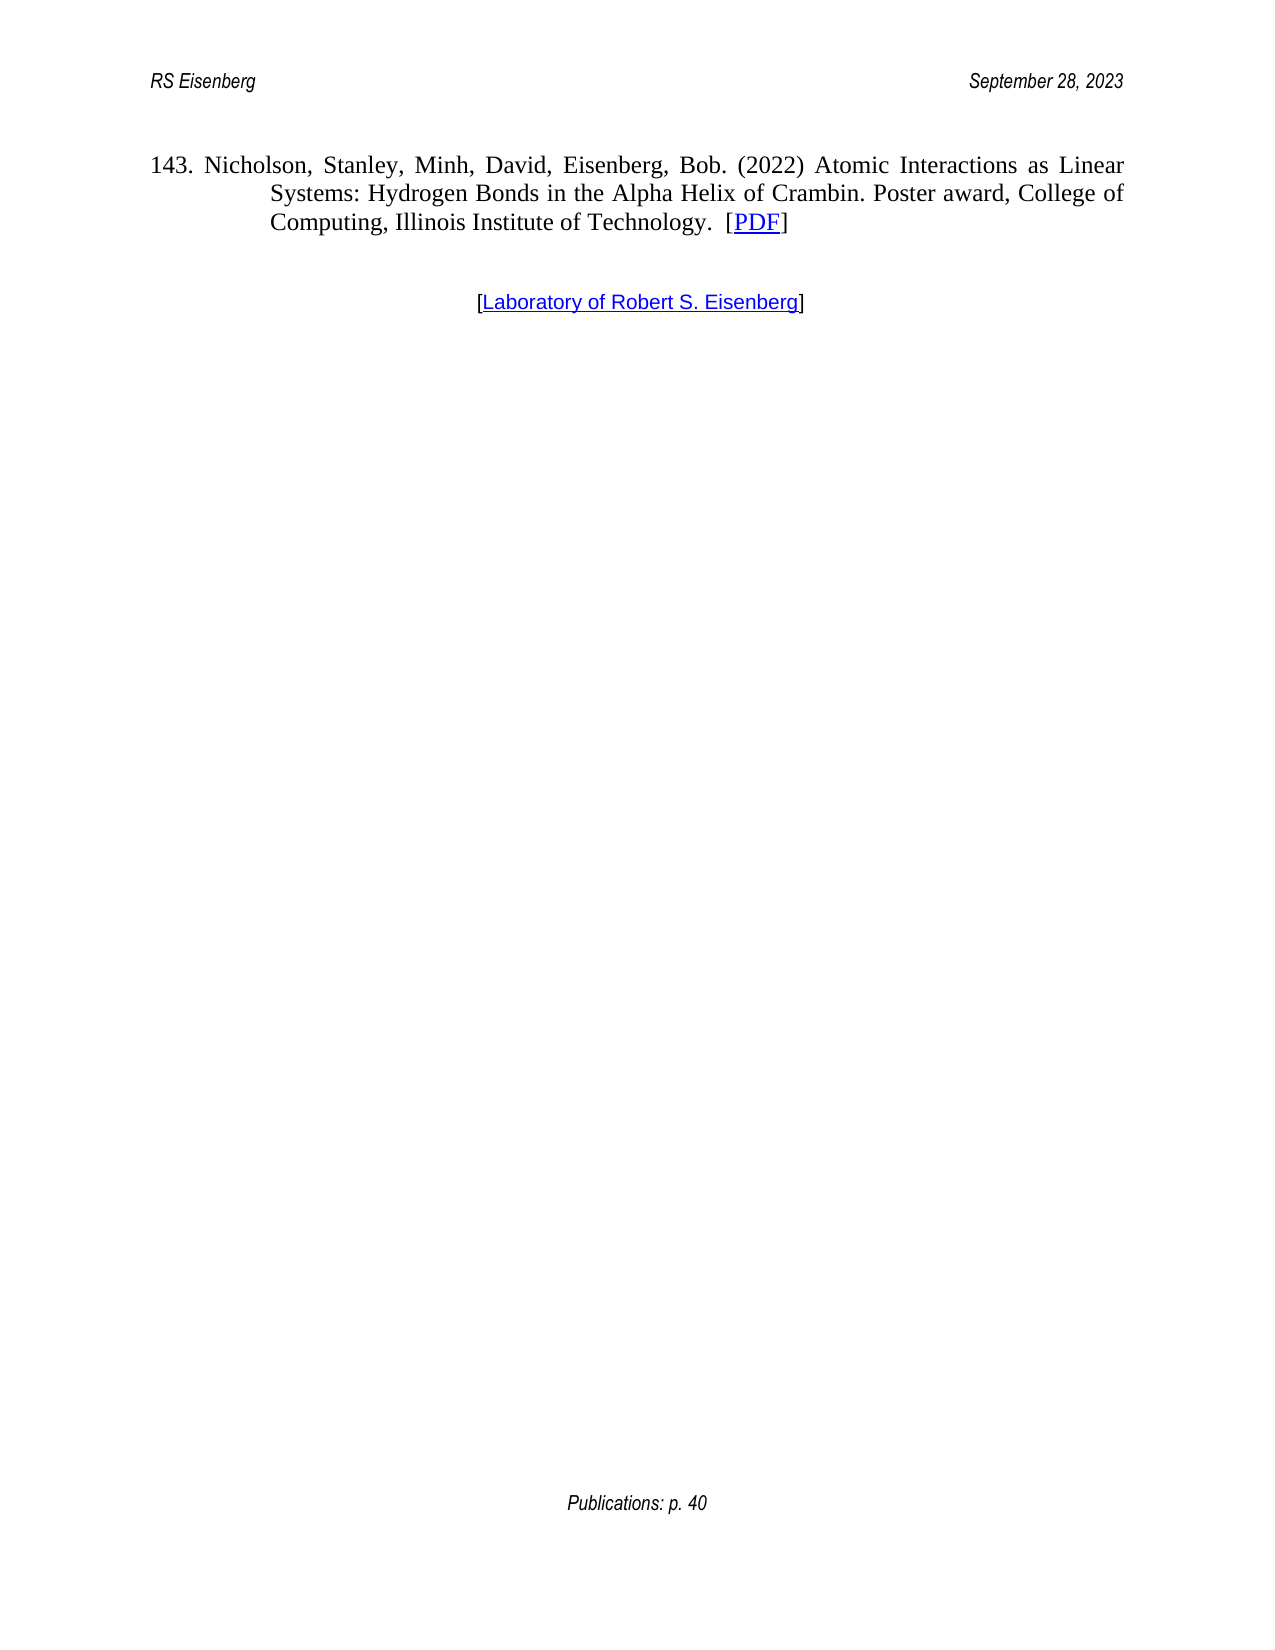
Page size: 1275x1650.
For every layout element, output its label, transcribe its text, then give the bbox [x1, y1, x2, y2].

text [Laboratory of Robert S. Eisenberg] [150, 290, 1125, 314]
text 143. Nicholson, Stanley, Minh, David, Eisenberg, Bob. (2022) Atomic Interactions as Linear Systems: Hydrogen Bonds in the Alpha Helix of Crambin. Poster award, College of Computing, Illinois Institute of Technology. [PDF] [150, 150, 1125, 236]
